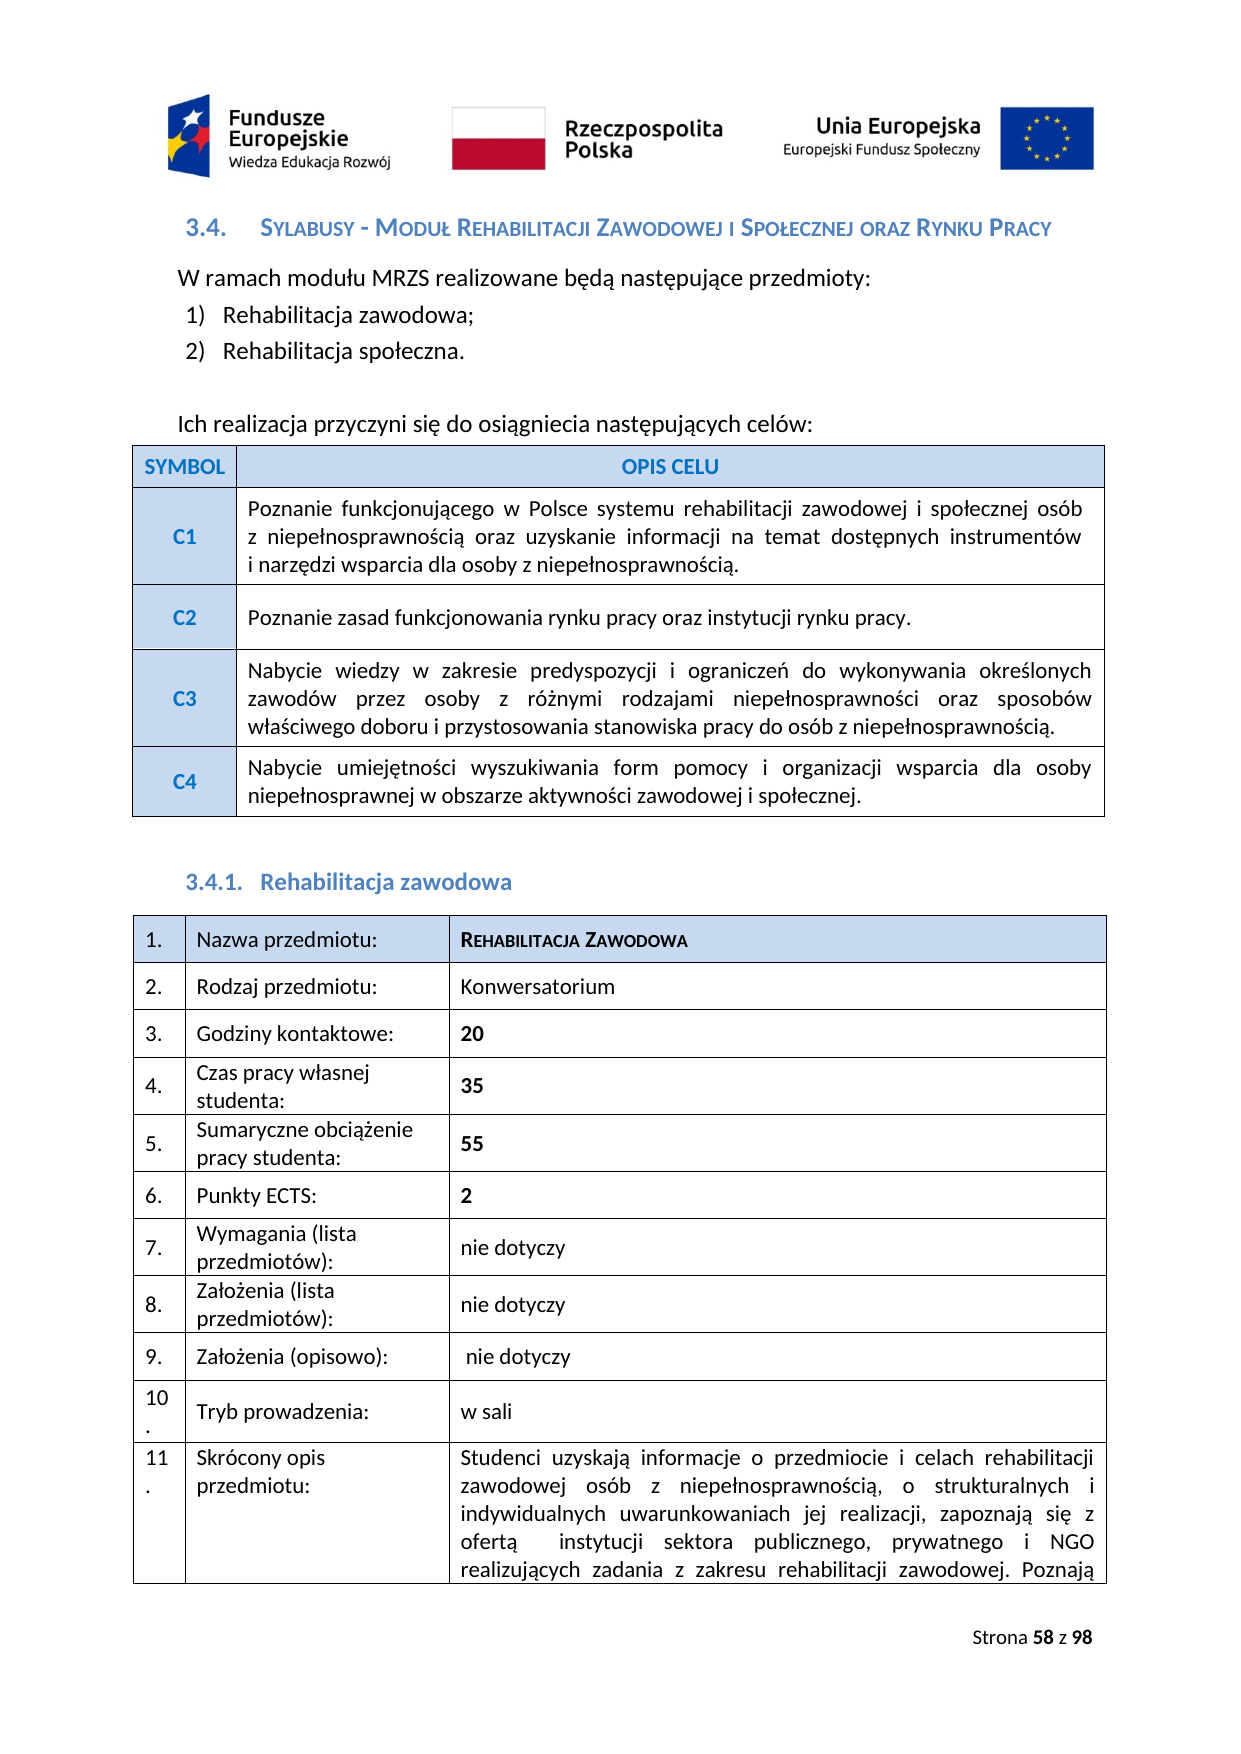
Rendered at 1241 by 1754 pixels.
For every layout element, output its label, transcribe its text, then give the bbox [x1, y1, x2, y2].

table_cell 9. [134, 1333, 185, 1379]
text W ramach modułu MRZS realizowane będą następujące przedmioty: [148, 262, 1092, 293]
table_cell Tryb prowadzenia: [186, 1381, 449, 1442]
table_cell Poznanie funkcjonującego w Polsce systemu rehabilitacji zawodowej i społecznej osób z niepełnosprawnością oraz uzyskanie informacji na temat dostępnych instrumentów i narzędzi wsparcia dla osoby z niepełnosprawnością. [237, 488, 1104, 584]
table_header Rehabilitacja Zawodowa [450, 916, 1106, 962]
table_cell w sali [450, 1381, 1106, 1442]
table_cell Nabycie wiedzy w zakresie predyspozycji i ograniczeń do wykonywania określonych zawodów przez osoby z różnymi rodzajami niepełnosprawności oraz sposobów właściwego doboru i przystosowania stanowiska pracy do osób z niepełnosprawnością. [237, 650, 1104, 746]
table_cell 10. [134, 1381, 185, 1442]
table_cell Rodzaj przedmiotu: [186, 963, 449, 1009]
table_cell 6. [134, 1172, 185, 1218]
table_cell Skrócony opis przedmiotu: [186, 1443, 449, 1583]
table_cell Założenia (lista przedmiotów): [186, 1276, 449, 1332]
table_header 1. [134, 916, 185, 962]
subtitle Sylabusy - Moduł Rehabilitacji Zawodowej i Społecznej oraz Rynku Pracy [185, 210, 1092, 243]
subtitle Rehabilitacja zawodowa [185, 866, 1092, 896]
table_cell 55 [450, 1115, 1106, 1171]
table_cell C4 [133, 747, 236, 816]
table_cell Założenia (opisowo): [186, 1333, 449, 1379]
table_cell Nabycie umiejętności wyszukiwania form pomocy i organizacji wsparcia dla osoby niepełnosprawnej w obszarze aktywności zawodowej i społecznej. [237, 747, 1104, 816]
table_cell 4. [134, 1058, 185, 1114]
text Ich realizacja przyczyni się do osiągniecia następujących celów: [148, 409, 1092, 439]
table_cell Czas pracy własnej studenta: [186, 1058, 449, 1114]
table_cell 3. [134, 1010, 185, 1057]
table_cell 35 [450, 1058, 1106, 1114]
table_cell C3 [133, 650, 236, 746]
list Rehabilitacja zawodowa; [185, 299, 1092, 329]
picture [147, 73, 1114, 198]
table_cell nie dotyczy [450, 1219, 1106, 1275]
table_cell C2 [133, 585, 236, 648]
table_cell 2. [134, 963, 185, 1009]
table_cell 5. [134, 1115, 185, 1171]
table_header OPIS CELU [237, 446, 1104, 487]
table_cell Konwersatorium [450, 963, 1106, 1009]
table_cell nie dotyczy [450, 1276, 1106, 1332]
table_cell Godziny kontaktowe: [186, 1010, 449, 1057]
table_cell 11. [134, 1443, 185, 1583]
table_cell Wymagania (lista przedmiotów): [186, 1219, 449, 1275]
table_cell 20 [450, 1010, 1106, 1057]
list Rehabilitacja społeczna. [185, 336, 1092, 366]
table_cell 8. [134, 1276, 185, 1332]
table_cell Punkty ECTS: [186, 1172, 449, 1218]
table_cell Poznanie zasad funkcjonowania rynku pracy oraz instytucji rynku pracy. [237, 585, 1104, 648]
table_header SYMBOL [133, 446, 236, 487]
table_cell C1 [133, 488, 236, 584]
table_cell nie dotyczy [450, 1333, 1106, 1379]
table_cell 2 [450, 1172, 1106, 1218]
table_header Nazwa przedmiotu: [186, 916, 449, 962]
table_cell 7. [134, 1219, 185, 1275]
table_cell Sumaryczne obciążenie pracy studenta: [186, 1115, 449, 1171]
